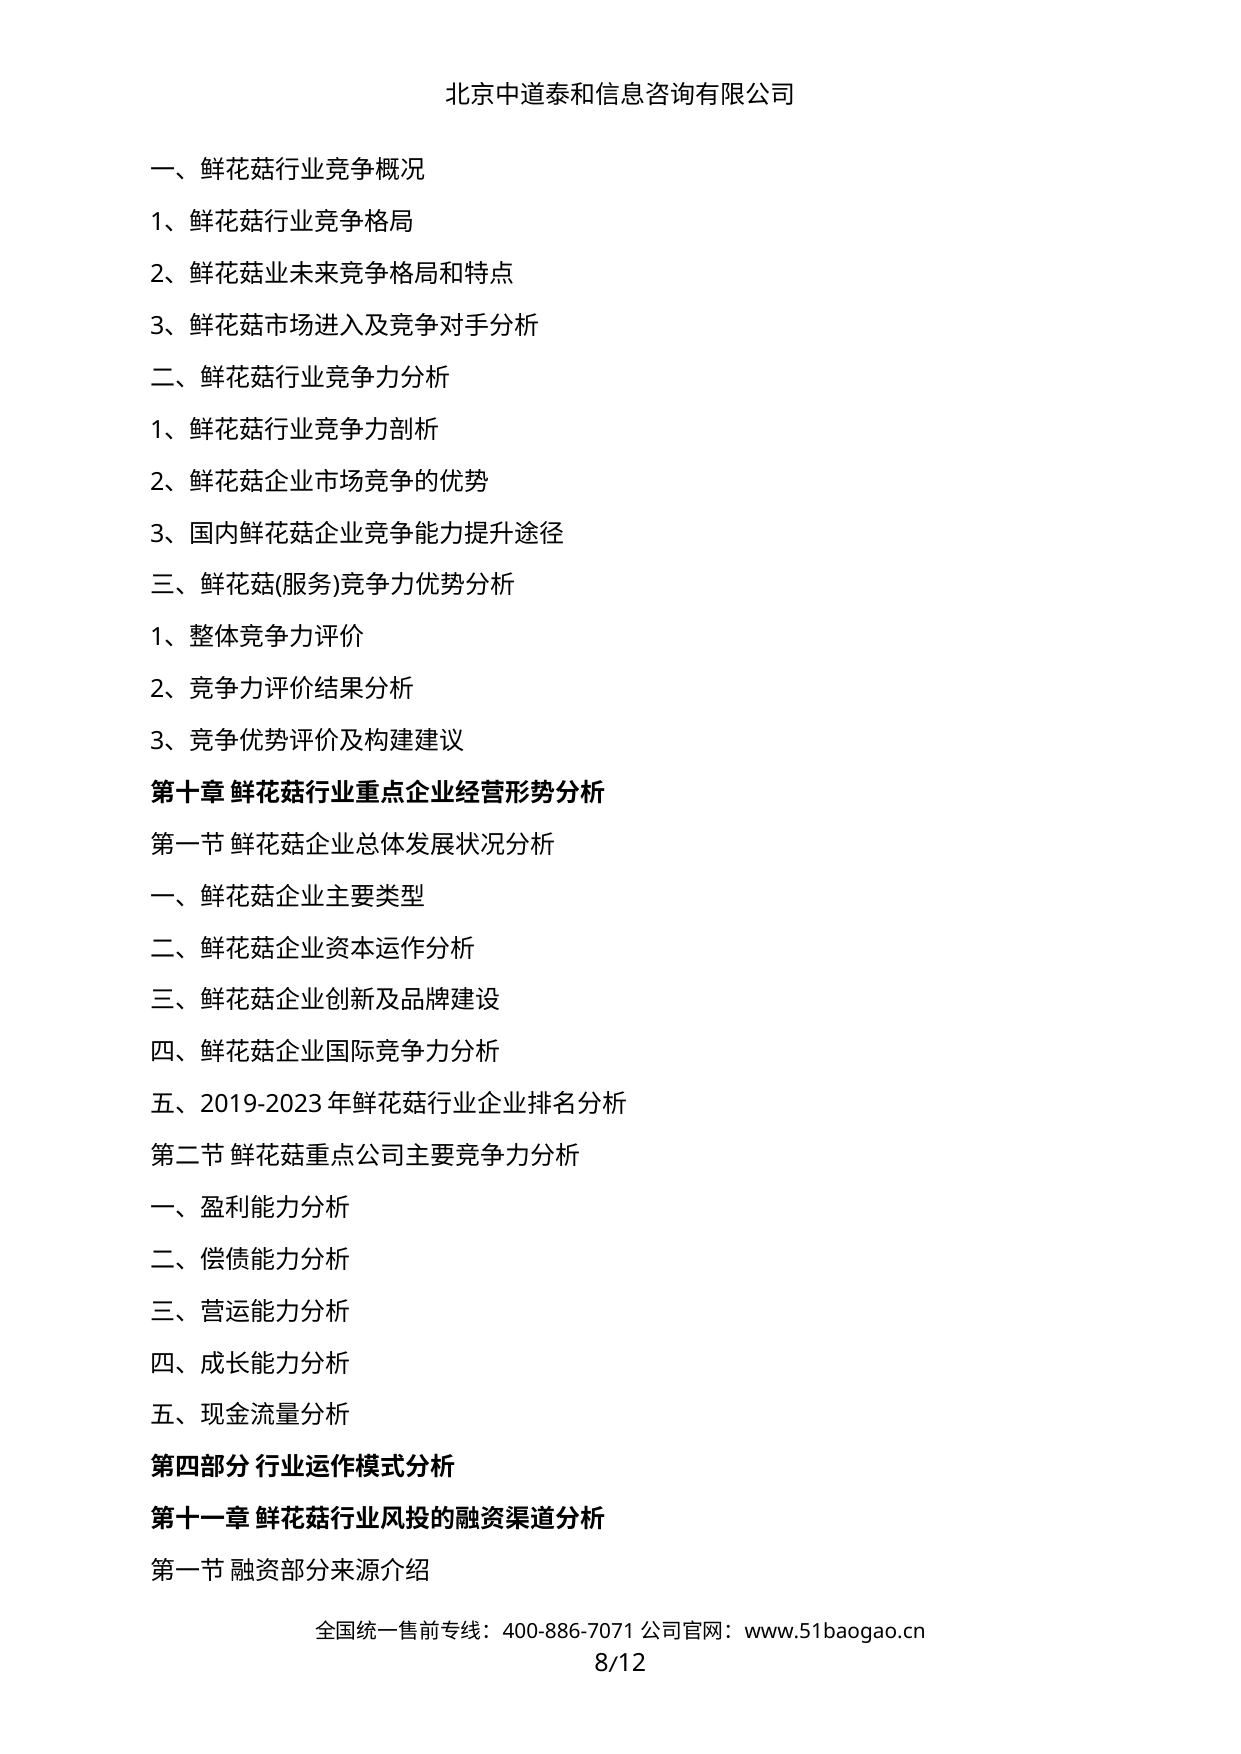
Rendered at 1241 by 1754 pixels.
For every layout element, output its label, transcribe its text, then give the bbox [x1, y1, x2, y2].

text 四、成长能力分析 [150, 1343, 1090, 1379]
text 第一节 融资部分来源介绍 [150, 1551, 1090, 1587]
text 第十章 鲜花菇行业重点企业经营形势分析 [150, 772, 1090, 809]
text 3、国内鲜花菇企业竞争能力提升途径 [150, 513, 1090, 549]
text 3、竞争优势评价及构建建议 [150, 721, 1090, 757]
text 一、鲜花菇行业竞争概况 [150, 150, 1090, 186]
text 三、营运能力分析 [150, 1291, 1090, 1327]
text 第四部分 行业运作模式分析 [150, 1447, 1090, 1483]
text 三、鲜花菇(服务)竞争力优势分析 [150, 565, 1090, 601]
text 2、鲜花菇企业市场竞争的优势 [150, 461, 1090, 497]
text 2、竞争力评价结果分析 [150, 669, 1090, 705]
text 2、鲜花菇业未来竞争格局和特点 [150, 254, 1090, 290]
text 1、整体竞争力评价 [150, 617, 1090, 653]
text 第二节 鲜花菇重点公司主要竞争力分析 [150, 1136, 1090, 1172]
text 二、偿债能力分析 [150, 1239, 1090, 1276]
text 1、鲜花菇行业竞争格局 [150, 202, 1090, 238]
text 第一节 鲜花菇企业总体发展状况分析 [150, 824, 1090, 861]
text 一、盈利能力分析 [150, 1187, 1090, 1224]
text 二、鲜花菇行业竞争力分析 [150, 357, 1090, 394]
text 二、鲜花菇企业资本运作分析 [150, 928, 1090, 964]
text 五、2019-2023年鲜花菇行业企业排名分析 [150, 1084, 1090, 1120]
text 1、鲜花菇行业竞争力剖析 [150, 409, 1090, 446]
text 三、鲜花菇企业创新及品牌建设 [150, 980, 1090, 1016]
text 3、鲜花菇市场进入及竞争对手分析 [150, 306, 1090, 342]
text 第十一章 鲜花菇行业风投的融资渠道分析 [150, 1499, 1090, 1535]
text 五、现金流量分析 [150, 1395, 1090, 1431]
text 四、鲜花菇企业国际竞争力分析 [150, 1032, 1090, 1068]
text 一、鲜花菇企业主要类型 [150, 876, 1090, 912]
